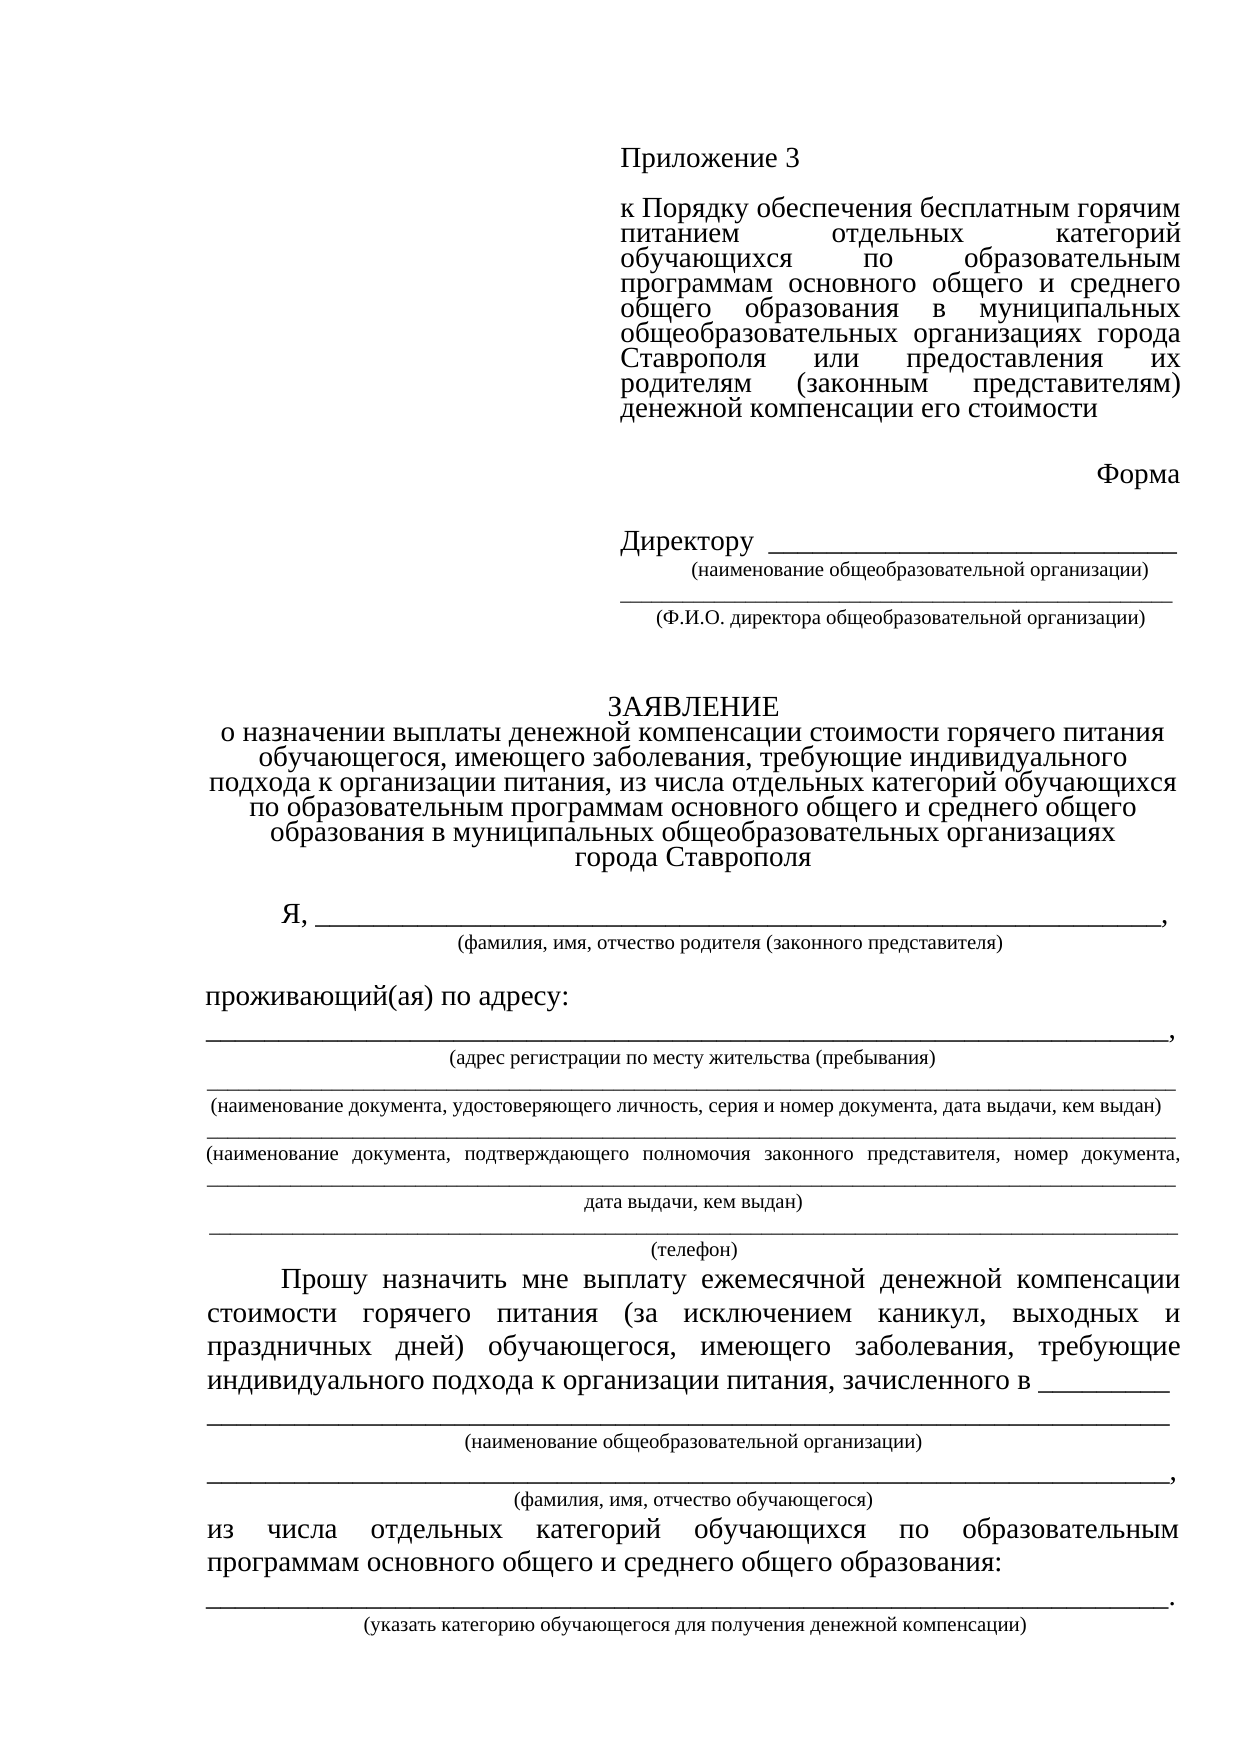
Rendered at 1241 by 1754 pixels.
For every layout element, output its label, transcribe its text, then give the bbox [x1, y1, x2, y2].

text Я, __________________________________________________________, [207, 896, 1181, 930]
text ЗАЯВЛЕНИЕ [206, 696, 1180, 721]
text (Ф.И.О. директора общеобразовательной организации) [620, 605, 1181, 629]
text __________________________________________________________________ [207, 1396, 1181, 1429]
text Форма [620, 456, 1180, 490]
text (наименование общеобразовательной организации) [620, 557, 1180, 581]
text (фамилия, имя, отчество родителя (законного представителя) [206, 930, 1180, 954]
text (адрес регистрации по месту жительства (пребывания) [205, 1045, 1180, 1069]
text (наименование общеобразовательной организации) [207, 1429, 1180, 1453]
text Директору ____________________________ [620, 523, 1181, 557]
text Приложение 3 [620, 148, 1181, 173]
text (наименование документа, подтверждающего полномочия законного представителя, номер документа, _____________________________________________________________________________________________ [206, 1141, 1181, 1189]
text __________________________________________________________________. [206, 1578, 1181, 1611]
text (фамилия, имя, отчество обучающегося) [207, 1487, 1180, 1511]
text дата выдачи, кем выдан) [206, 1189, 1181, 1213]
text __________________________________________________________________, [207, 1453, 1180, 1487]
text _____________________________________________________ [620, 581, 1181, 605]
text _____________________________________________________________________________________________ [207, 1069, 1181, 1093]
text к Порядку обеспечения бесплатным горячим питанием отдельных категорий обучающихся по образовательным программам основного общего и среднего общего образования в муниципальных общеобразовательных организациях города Ставрополя или предоставления их родителям (законным представителям) денежной компенсации его стоимости [620, 198, 1181, 423]
text __________________________________________________________________, [206, 1011, 1181, 1045]
text _____________________________________________________________________________________________ [207, 1117, 1181, 1141]
text Прошу назначить мне выплату ежемесячной денежной компенсации стоимости горячего питания (за исключением каникул, выходных и праздничных дней) обучающегося, имеющего заболевания, требующие индивидуального подхода к организации питания, зачисленного в _________ [207, 1261, 1181, 1396]
text (указать категорию обучающегося для получения денежной компенсации) [205, 1611, 1180, 1636]
text из числа отдельных категорий обучающихся по образовательным программам основного общего и среднего общего образования: [207, 1511, 1180, 1578]
text _____________________________________________________________________________________________ (телефон) [206, 1213, 1181, 1261]
text (наименование документа, удостоверяющего личность, серия и номер документа, дата выдачи, кем выдан) [205, 1093, 1180, 1117]
text о назначении выплаты денежной компенсации стоимости горячего питания обучающегося, имеющего заболевания, требующие индивидуального подхода к организации питания, из числа отдельных категорий обучающихся по образовательным программам основного общего и среднего общего образования в муниципальных общеобразовательных организациях города Ставрополя [205, 721, 1180, 871]
text проживающий(ая) по адресу: [205, 978, 1180, 1011]
